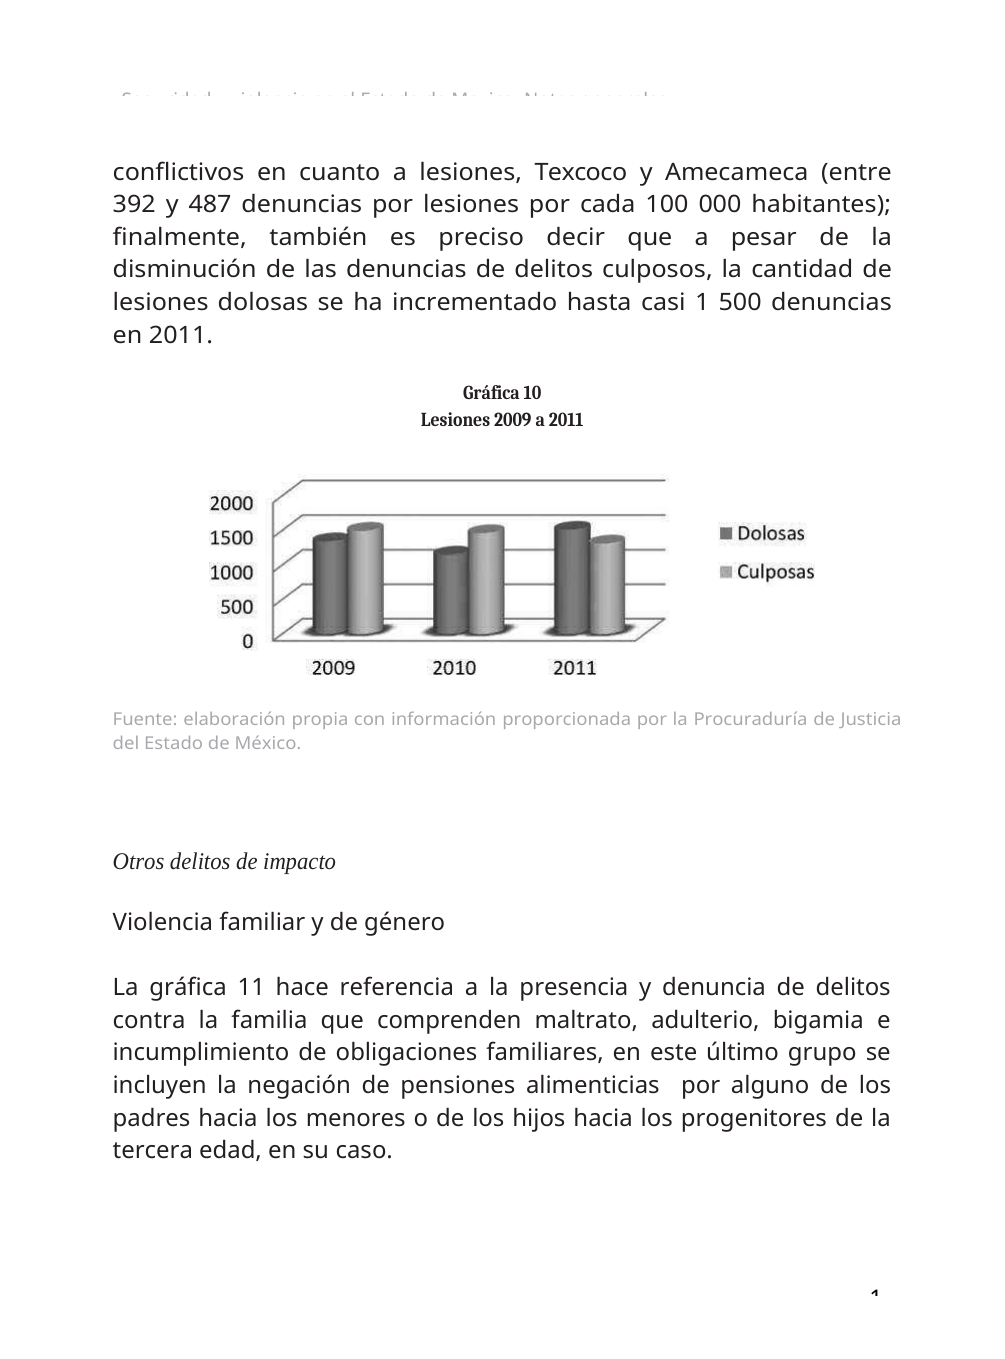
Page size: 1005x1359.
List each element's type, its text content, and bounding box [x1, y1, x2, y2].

text Gráfica 10 [195, 382, 809, 405]
text conflictivos en cuanto a lesiones, Texcoco y Amecameca (entre 392 y 487 denuncias por lesiones por cada 100 000 habitantes); finalmente, también es preciso decir que a pesar de la disminución de las denuncias de delitos culposos, la cantidad de lesiones dolosas se ha incrementado hasta casi 1 500 denuncias en 2011. [112, 154, 892, 350]
text Fuente: elaboración propia con información proporcionada por la Procuraduría de Justicia del Estado de México. [112, 706, 902, 754]
picture [201, 458, 818, 682]
text La gráfica 11 hace referencia a la presencia y denuncia de delitos contra la familia que comprenden maltrato, adulterio, bigamia e incumplimiento de obligaciones familiares, en este último grupo se incluyen la negación de pensiones alimenticias por alguno de los padres hacia los menores o de los hijos hacia los progenitores de la tercera edad, en su caso. [112, 970, 892, 1166]
text Violencia familiar y de género [112, 905, 902, 938]
text Otros delitos de impacto [112, 847, 902, 874]
text Lesiones 2009 a 2011 [195, 408, 809, 431]
